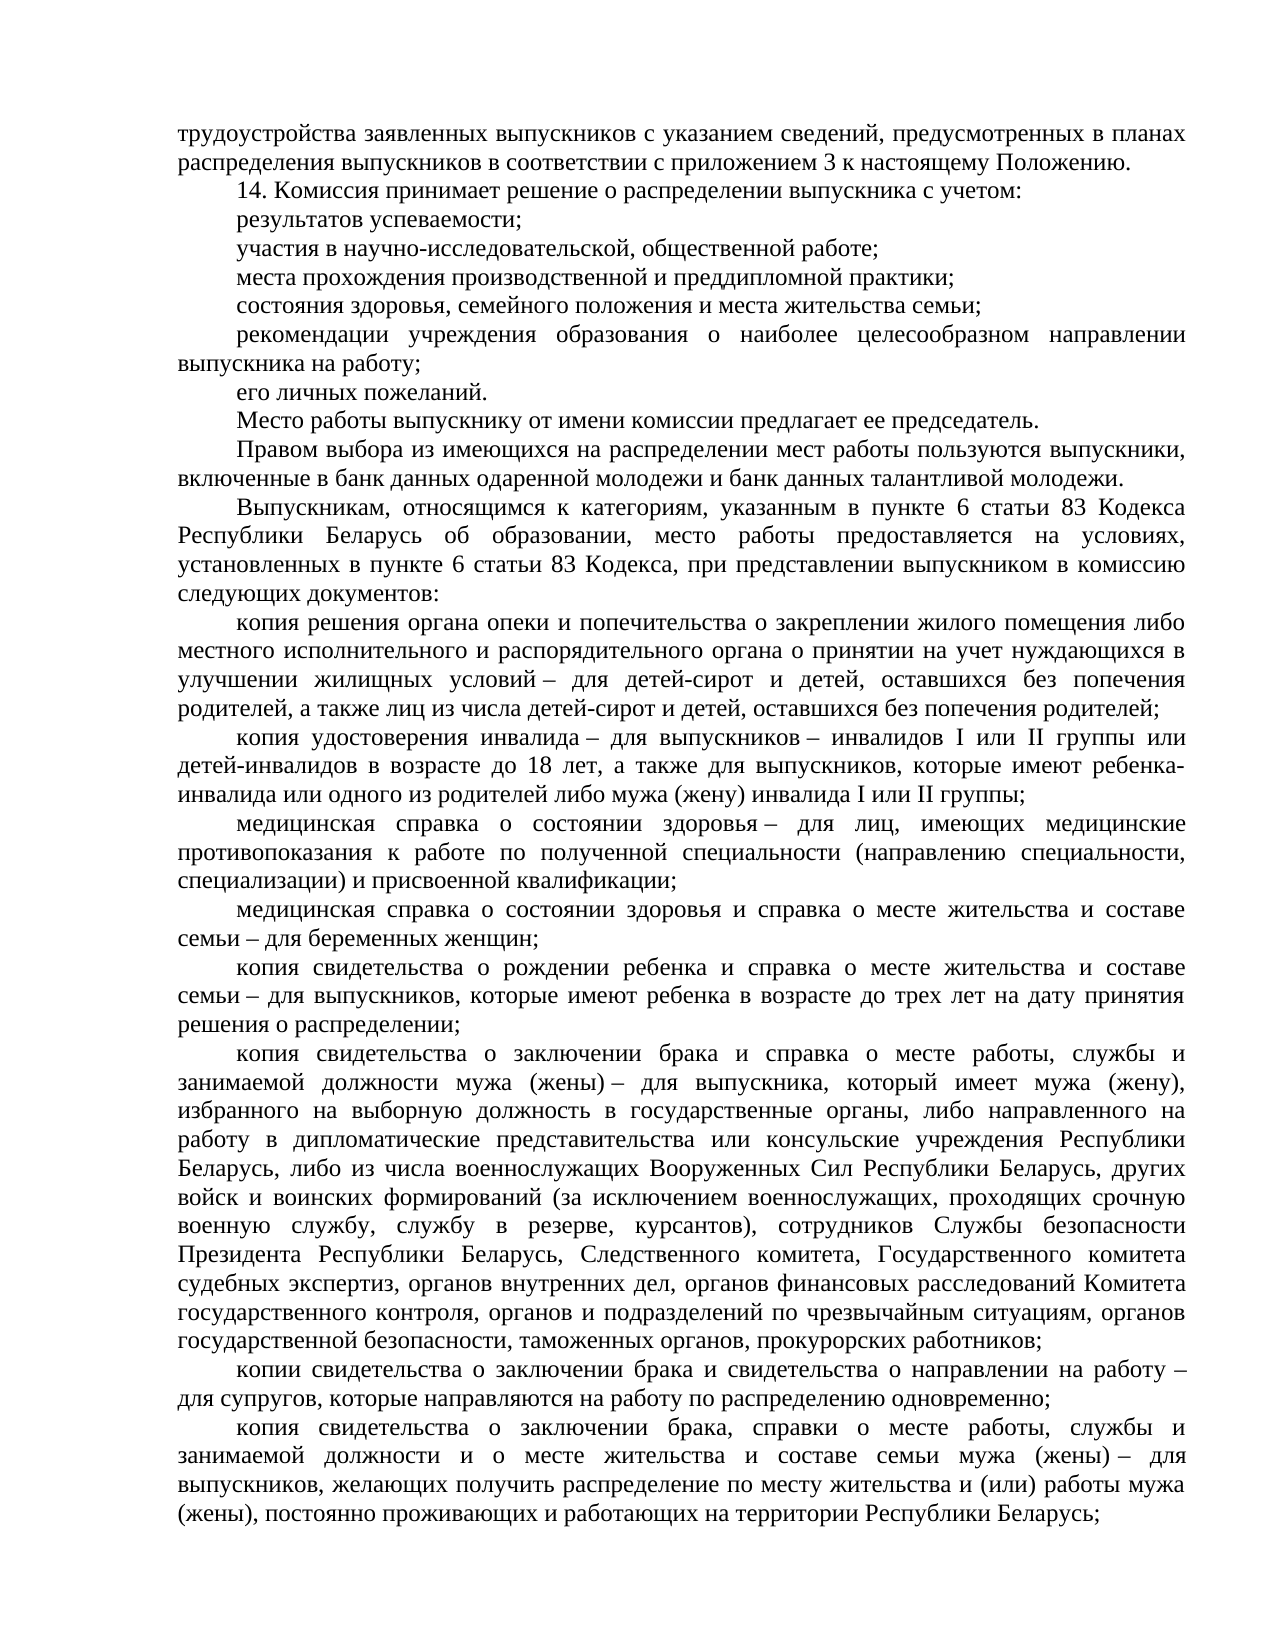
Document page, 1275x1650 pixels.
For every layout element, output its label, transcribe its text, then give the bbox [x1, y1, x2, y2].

text копия свидетельства о заключении брака, справки о месте работы, службы и занимаемой должности и о месте жительства и составе семьи мужа (жены) – для выпускников, желающих получить распределение по месту жительства и (или) работы мужа (жены), постоянно проживающих и работающих на территории Республики Беларусь; [177, 1412, 1186, 1527]
text Место работы выпускнику от имени комиссии предлагает ее председатель. [177, 406, 1186, 434]
text рекомендации учреждения образования о наиболее целесообразном направлении выпускника на работу; [177, 319, 1186, 377]
text состояния здоровья, семейного положения и места жительства семьи; [177, 291, 1186, 319]
text Правом выбора из имеющихся на распределении мест работы пользуются выпускники, включенные в банк данных одаренной молодежи и банк данных талантливой молодежи. [177, 434, 1186, 492]
text копия удостоверения инвалида – для выпускников – инвалидов I или II группы или детей-инвалидов в возрасте до 18 лет, а также для выпускников, которые имеют ребенка-инвалида или одного из родителей либо мужа (жену) инвалида I или II группы; [177, 722, 1186, 808]
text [177, 118, 1186, 176]
text результатов успеваемости; [177, 204, 1186, 233]
text медицинская справка о состоянии здоровья – для лиц, имеющих медицинские противопоказания к работе по полученной специальности (направлению специальности, специализации) и присвоенной квалификации; [177, 808, 1186, 894]
text копии свидетельства о заключении брака и свидетельства о направлении на работу – для супругов, которые направляются на работу по распределению одновременно; [177, 1354, 1186, 1412]
text места прохождения производственной и преддипломной практики; [177, 262, 1186, 291]
text медицинская справка о состоянии здоровья и справка о месте жительства и составе семьи – для беременных женщин; [177, 894, 1186, 952]
text участия в научно-исследовательской, общественной работе; [177, 233, 1186, 262]
text его личных пожеланий. [177, 377, 1186, 406]
text копия решения органа опеки и попечительства о закреплении жилого помещения либо местного исполнительного и распорядительного органа о принятии на учет нуждающихся в улучшении жилищных условий – для детей-сирот и детей, оставшихся без попечения родителей, а также лиц из числа детей-сирот и детей, оставшихся без попечения родителей; [177, 607, 1186, 722]
text копия свидетельства о рождении ребенка и справка о месте жительства и составе семьи – для выпускников, которые имеют ребенка в возрасте до трех лет на дату принятия решения о распределении; [177, 952, 1186, 1038]
text копия свидетельства о заключении брака и справка о месте работы, службы и занимаемой должности мужа (жены) – для выпускника, который имеет мужа (жену), избранного на выборную должность в государственные органы, либо направленного на работу в дипломатические представительства или консульские учреждения Республики Беларусь, либо из числа военнослужащих Вооруженных Сил Республики Беларусь, других войск и воинских формирований (за исключением военнослужащих, проходящих срочную военную службу, службу в резерве, курсантов), сотрудников Службы безопасности Президента Республики Беларусь, Следственного комитета, Государственного комитета судебных экспертиз, органов внутренних дел, органов финансовых расследований Комитета государственного контроля, органов и подразделений по чрезвычайным ситуациям, органов государственной безопасности, таможенных органов, прокурорских работников; [177, 1038, 1186, 1354]
text Выпускникам, относящимся к категориям, указанным в пункте 6 статьи 83 Кодекса Республики Беларусь об образовании, место работы предоставляется на условиях, установленных в пункте 6 статьи 83 Кодекса, при представлении выпускником в комиссию следующих документов: [177, 492, 1186, 607]
text 14. Комиссия принимает решение о распределении выпускника с учетом: [177, 176, 1186, 204]
